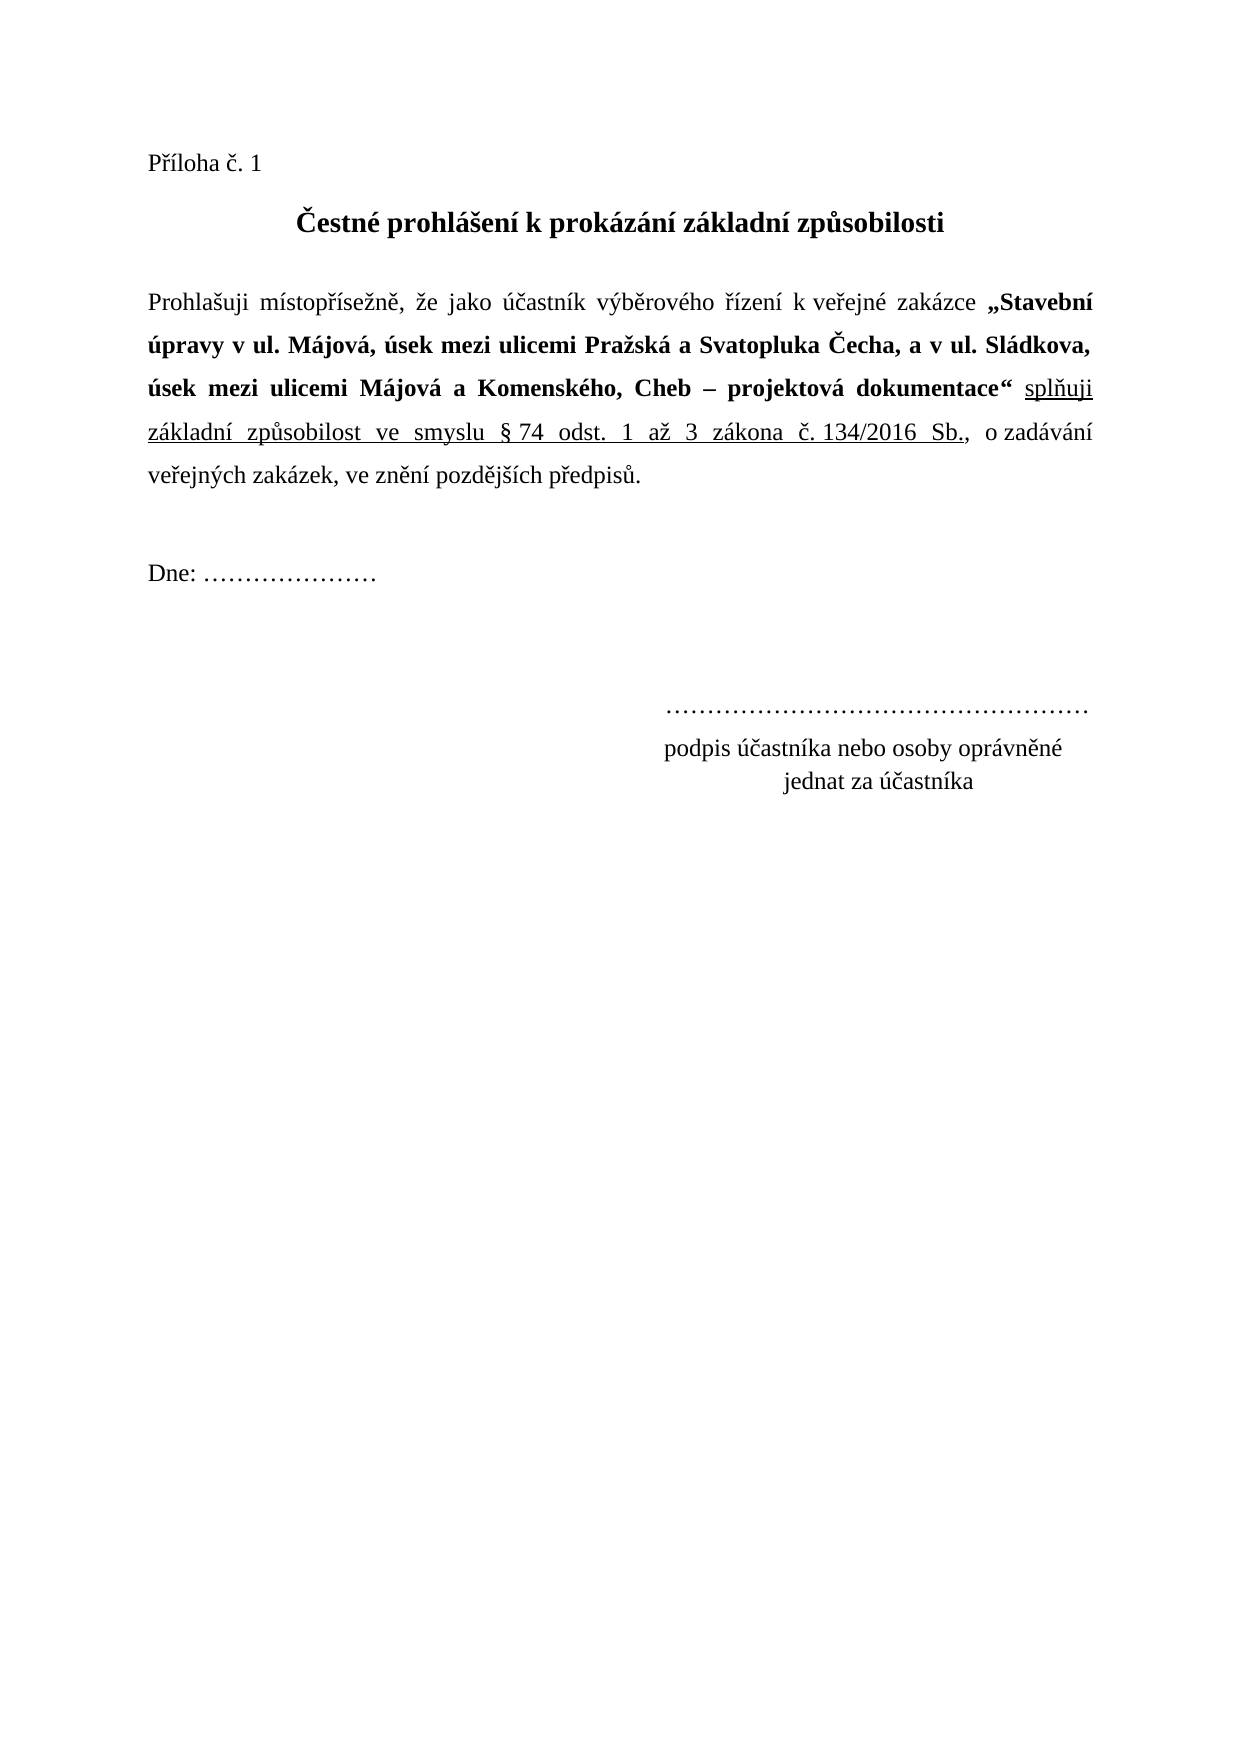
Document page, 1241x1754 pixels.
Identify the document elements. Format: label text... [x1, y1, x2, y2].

text Prohlašuji místopřísežně, že jako účastník výběrového řízení k veřejné zakázce „Stavební úpravy v ul. Májová, úsek mezi ulicemi Pražská a Svatopluka Čecha, a v ul. Sládkova, úsek mezi ulicemi Májová a Komenského, Cheb – projektová dokumentace“ splňuji základní způsobilost ve smyslu § 74 odst. 1 až 3 zákona č. 134/2016 Sb., o zadávání veřejných zakázek, ve znění pozdějších předpisů. [148, 287, 1093, 488]
text Příloha č. 1 [148, 148, 1093, 176]
text …………………………………………… [148, 690, 1093, 719]
text Dne: ………………… [148, 558, 1068, 587]
text podpis účastníka nebo osoby oprávněné jednat za účastníka [590, 733, 1093, 795]
text Čestné prohlášení k prokázání základní způsobilosti [148, 206, 1093, 239]
